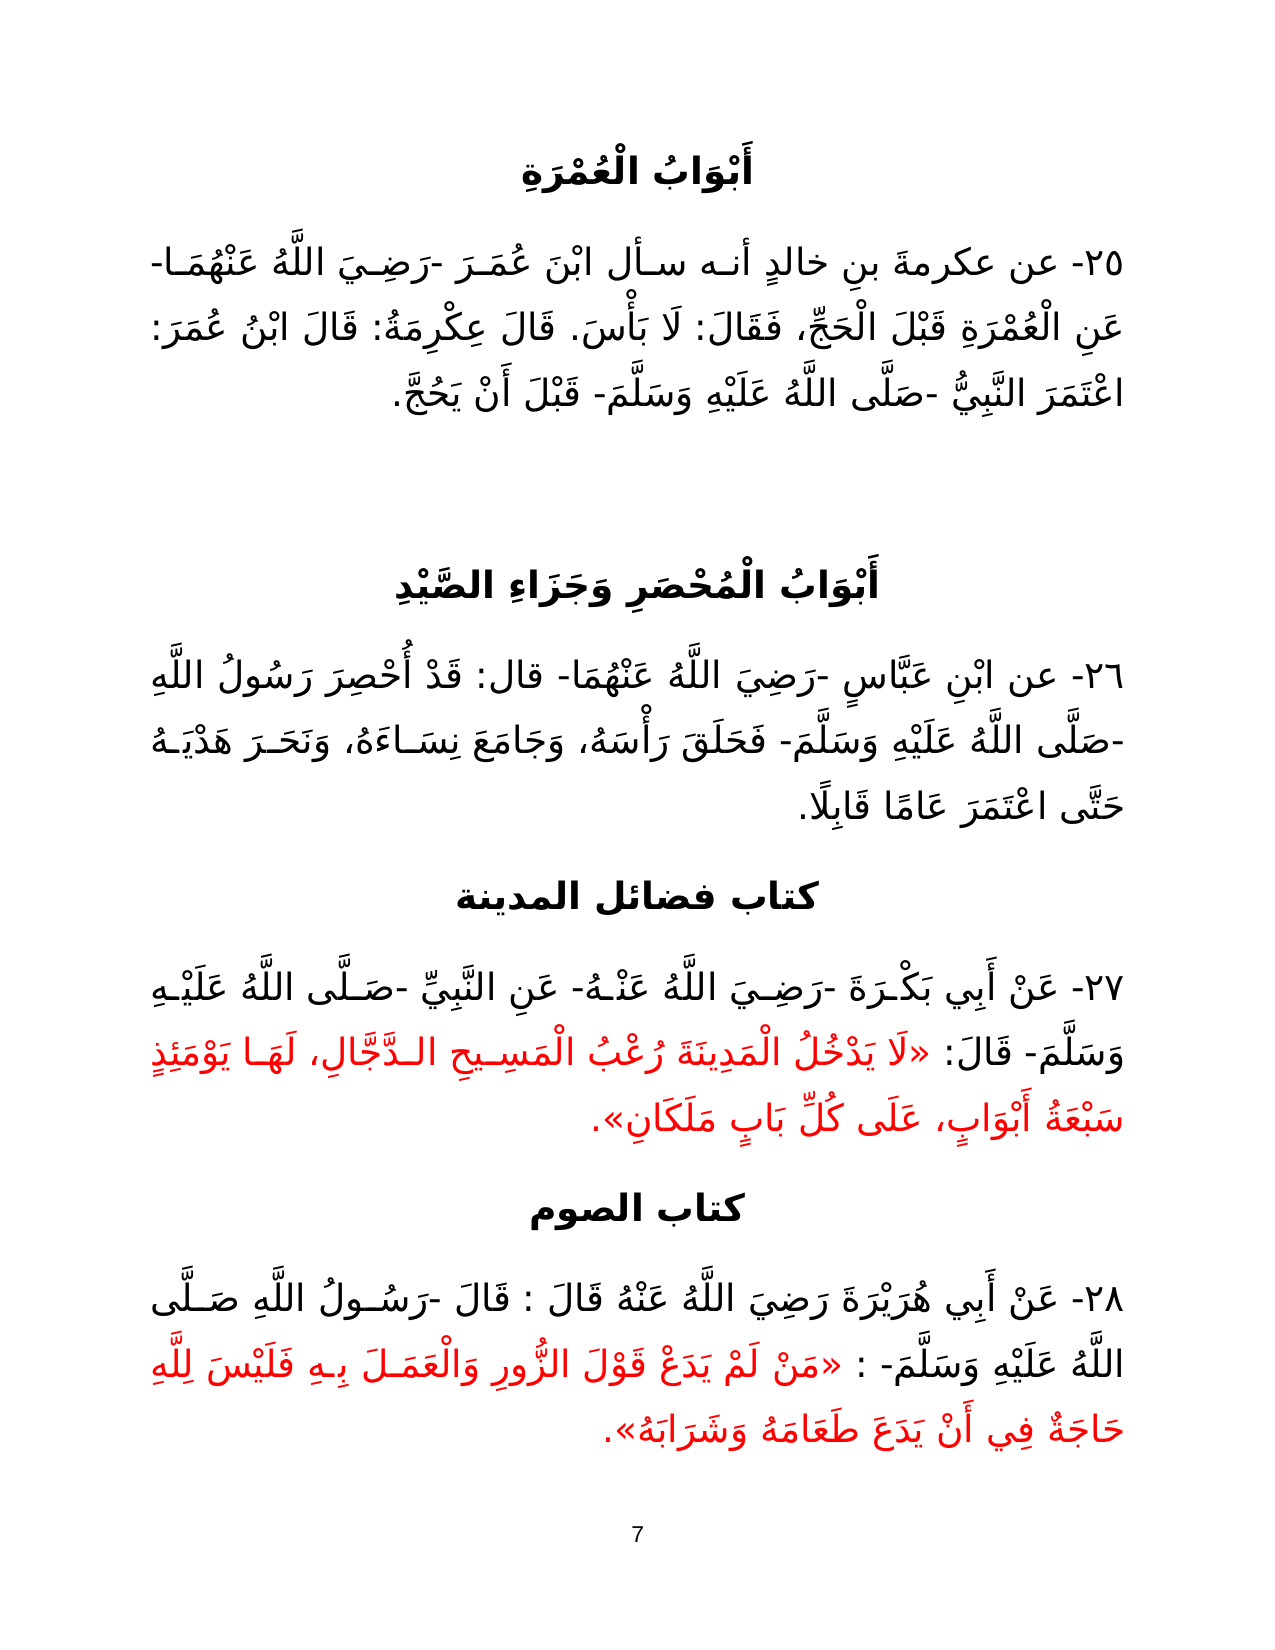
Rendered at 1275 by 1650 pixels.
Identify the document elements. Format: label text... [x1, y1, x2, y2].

text ٢٨- عَنْ أَبِي هُرَيْرَةَ رَضِيَ اللَّهُ عَنْهُ قَالَ : قَالَ -رَسُولُ اللَّهِ صَلَّى اللَّهُ عَلَيْهِ وَسَلَّمَ- : «مَنْ لَمْ يَدَعْ قَوْلَ الزُّورِ وَالْعَمَلَ بِهِ فَلَيْسَ لِلَّهِ حَاجَةٌ فِي أَنْ يَدَعَ طَعَامَهُ وَشَرَابَهُ». [150, 1277, 1125, 1451]
text كتاب الصوم [150, 1187, 1125, 1230]
text كتاب فضائل المدينة [150, 875, 1125, 918]
text ٢٧- عَنْ أَبِي بَكْرَةَ -رَضِيَ اللَّهُ عَنْهُ- عَنِ النَّبِيِّ -صَلَّى اللَّهُ عَلَيْهِ وَسَلَّمَ- قَالَ: «لَا يَدْخُلُ الْمَدِينَةَ رُعْبُ الْمَسِيحِ الدَّجَّالِ، لَهَا يَوْمَئِذٍ سَبْعَةُ أَبْوَابٍ، عَلَى كُلِّ بَابٍ مَلَكَانِ». [150, 965, 1125, 1140]
text ٢٥- عن عكرمةَ بنِ خالدٍ أنه سأل ابْنَ عُمَرَ -رَضِيَ اللَّهُ عَنْهُمَا- عَنِ الْعُمْرَةِ قَبْلَ الْحَجِّ، فَقَالَ: لَا بَأْسَ. قَالَ عِكْرِمَةُ: قَالَ ابْنُ عُمَرَ: اعْتَمَرَ النَّبِيُّ -صَلَّى اللَّهُ عَلَيْهِ وَسَلَّمَ- قَبْلَ أَنْ يَحُجَّ. [150, 240, 1125, 415]
text ٢٦- عن ابْنِ عَبَّاسٍ -رَضِيَ اللَّهُ عَنْهُمَا- قال: قَدْ أُحْصِرَ رَسُولُ اللَّهِ -صَلَّى اللَّهُ عَلَيْهِ وَسَلَّمَ- فَحَلَقَ رَأْسَهُ، وَجَامَعَ نِسَاءَهُ، وَنَحَرَ هَدْيَهُ حَتَّى اعْتَمَرَ عَامًا قَابِلًا. [150, 654, 1125, 828]
text أَبْوَابُ الْمُحْصَرِ وَجَزَاءِ الصَّيْدِ [150, 563, 1125, 607]
text أَبْوَابُ الْعُمْرَةِ [150, 150, 1125, 194]
